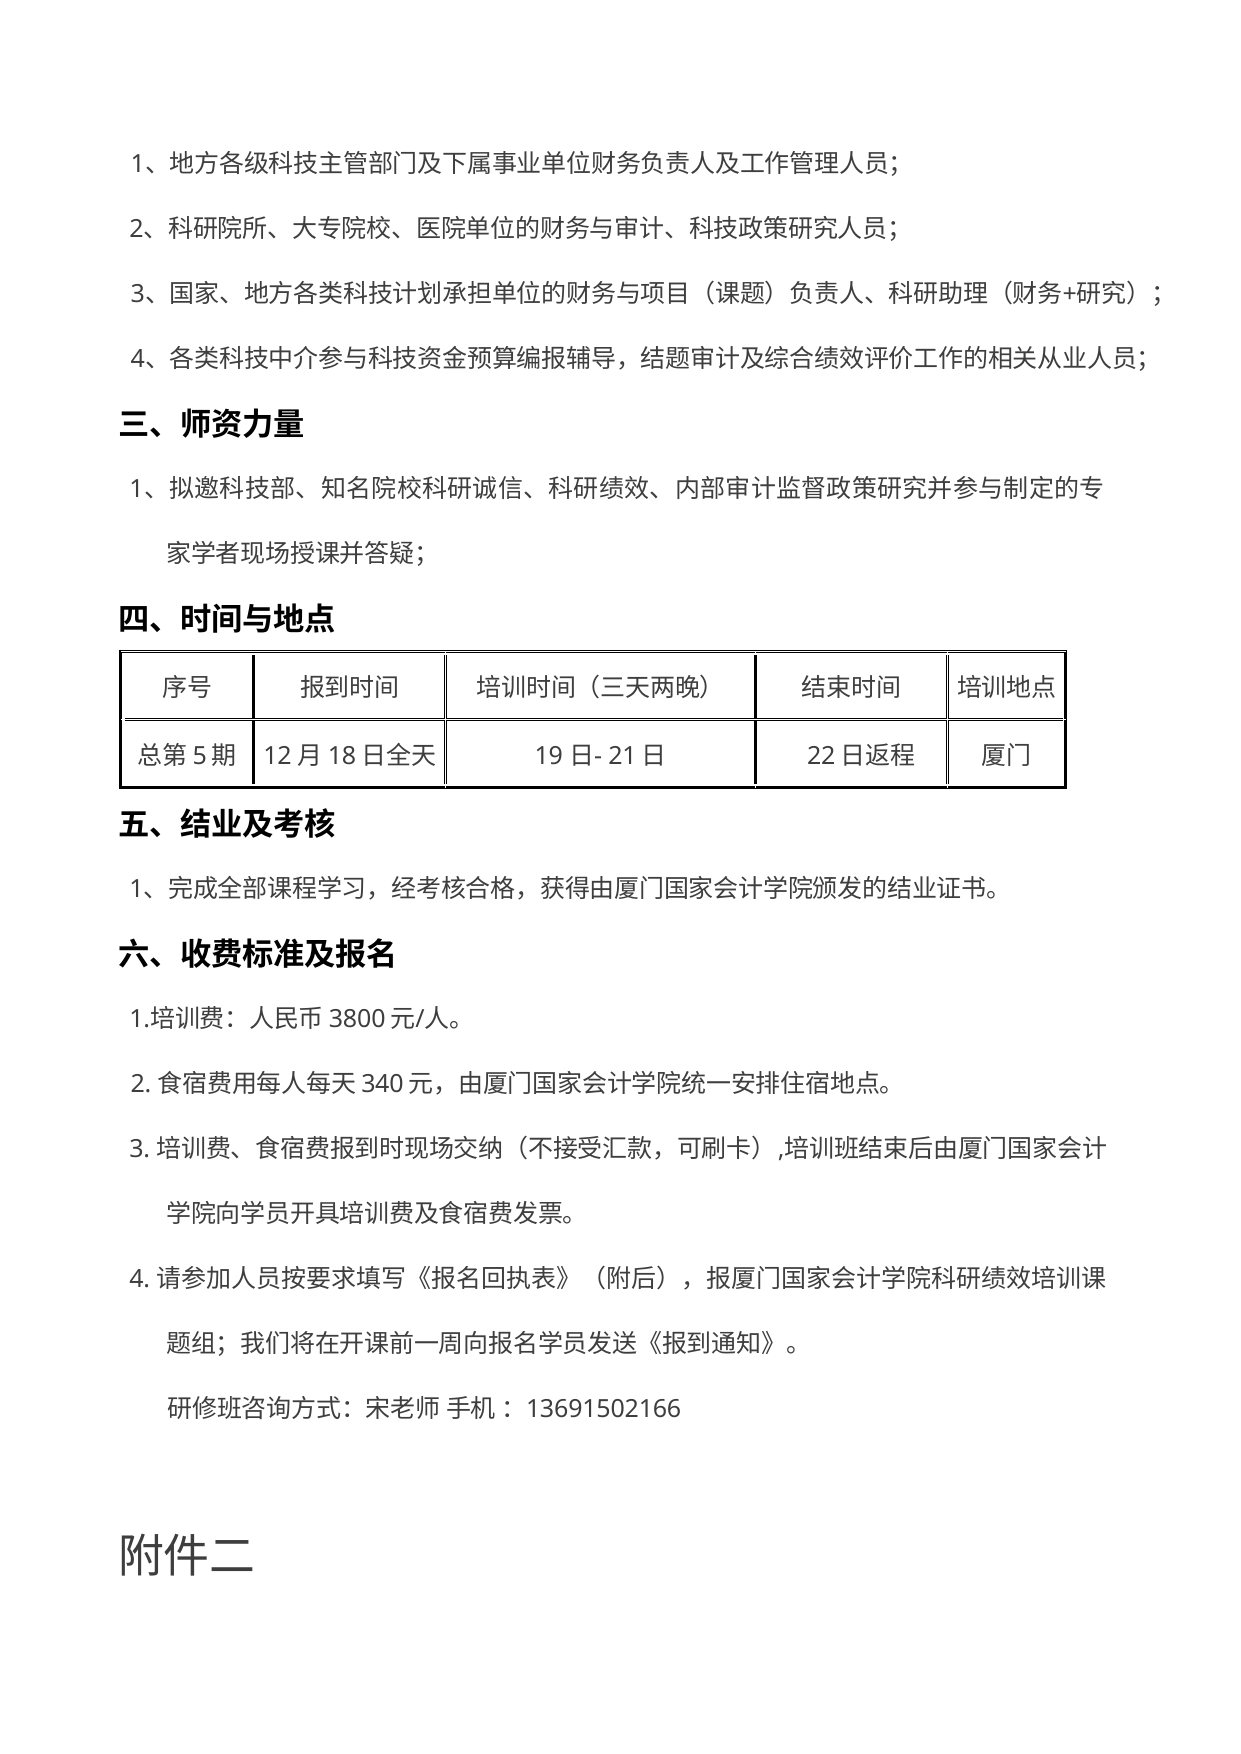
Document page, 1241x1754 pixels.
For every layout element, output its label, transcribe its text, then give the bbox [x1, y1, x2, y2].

text 三、师资力量 [118, 389, 1107, 454]
text 2. 食宿费用每人每天340元，由厦门国家会计学院统一安排住宿地点。 [118, 1049, 1107, 1114]
table_cell 厦门 [948, 718, 1066, 786]
text 3、国家、地方各类科技计划承担单位的财务与项目（课题）负责人、科研助理（财务+研究）； [118, 259, 1167, 324]
text 4. 请参加人员按要求填写《报名回执表》（附后），报厦门国家会计学院科研绩效培训课题组；我们将在开课前一周向报名学员发送《报到通知》。 [129, 1244, 1107, 1374]
text 五、结业及考核 [118, 789, 1107, 854]
text 1、拟邀科技部、知名院校科研诚信、科研绩效、内部审计监督政策研究并参与制定的专家学者现场授课并答疑； [129, 454, 1107, 584]
text 2、科研院所、大专院校、医院单位的财务与审计、科技政策研究人员； [129, 194, 1099, 259]
table_header 结束时间 [755, 653, 947, 718]
table_cell 12 月18日全天 [253, 721, 446, 786]
table_header 报到时间 [253, 653, 446, 718]
text 研修班咨询方式：宋老师 手机 ：13691502166 [118, 1374, 1107, 1439]
text 4、各类科技中介参与科技资金预算编报辅导，结题审计及综合绩效评价工作的相关从业人员； [118, 324, 1137, 389]
text 四、时间与地点 [118, 584, 1107, 649]
table_cell 22日返程 [755, 721, 947, 786]
text 3. 培训费、食宿费报到时现场交纳（不接受汇款，可刷卡）,培训班结束后由厦门国家会计学院向学员开具培训费及食宿费发票。 [129, 1114, 1107, 1244]
table_cell 19 日- 21日 [446, 721, 755, 786]
table_cell 总第5期 [121, 718, 253, 786]
table_header 培训地点 [948, 653, 1064, 718]
table_header 序号 [122, 653, 253, 718]
table_header 培训时间（三天两晚） [446, 653, 755, 718]
text 1.培训费：人民币3800元/人。 [129, 984, 1107, 1049]
text 附件二 [118, 1504, 1107, 1602]
text 六、收费标准及报名 [118, 919, 1107, 984]
text 1、完成全部课程学习，经考核合格，获得由厦门国家会计学院颁发的结业证书。 [129, 854, 1107, 919]
text 1、地方各级科技主管部门及下属事业单位财务负责人及工作管理人员； [118, 129, 1099, 194]
